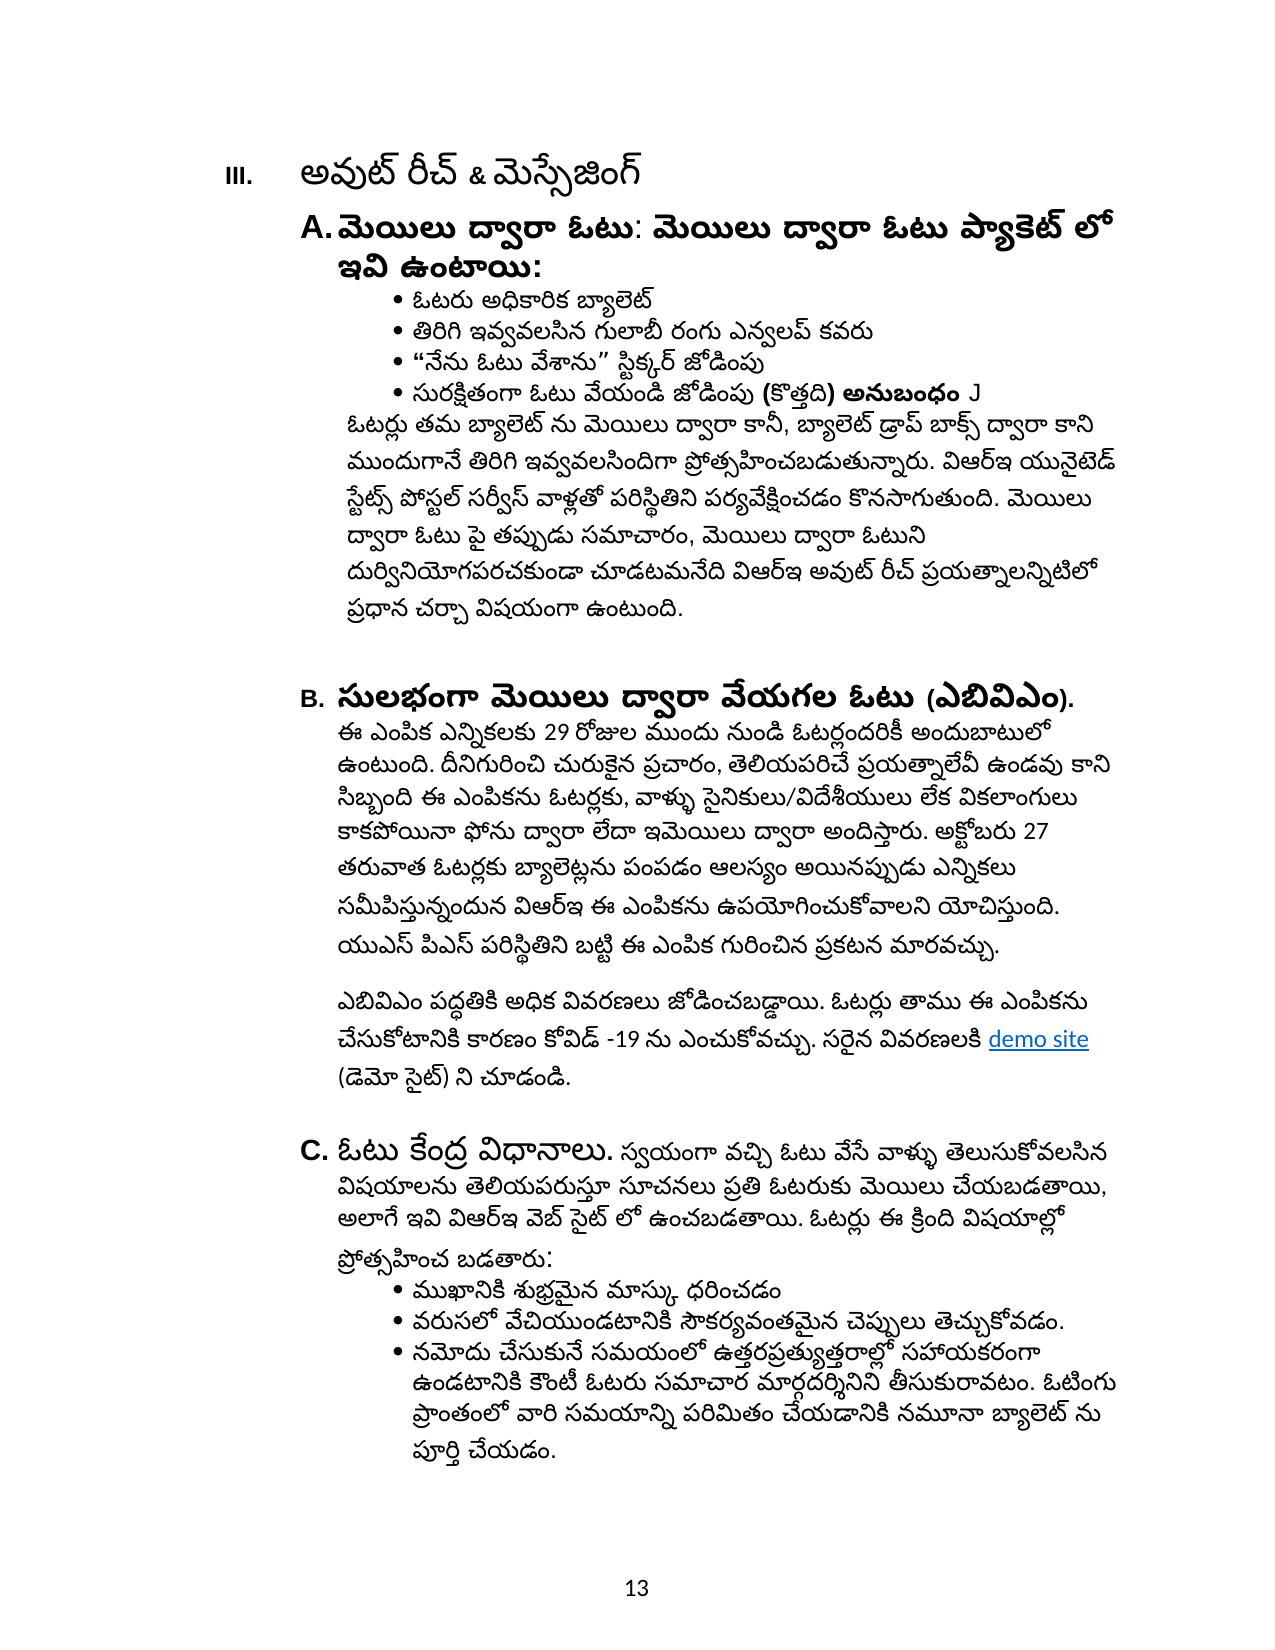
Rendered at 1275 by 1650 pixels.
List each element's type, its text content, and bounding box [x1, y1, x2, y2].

list సురక్షితంగా ఓటు వేయండి జోడింపు (కొత్తది) అనుబంధం J [394, 378, 1125, 407]
list ఓటరు అధికారిక బ్యాలెట్ [394, 286, 1125, 315]
list ఎబివిఎం పద్ధతికి అధిక వివరణలు జోడించబడ్డాయి. ఓటర్లు తాము ఈ ఎంపికను చేసుకోటానికి కారణం కోవిడ్ -19 ను ఎంచుకోవచ్చు. సరైన వివరణలకి demo site (డెమో సైట్) ని చూడండి. [337, 985, 1125, 1098]
list తిరిగి ఇవ్వవలసిన గులాబీ రంగు ఎన్వలప్ కవరు [394, 316, 1125, 345]
list వరుసలో వేచియుండటానికి సౌకర్యవంతమైన చెప్పులు తెచ్చుకోవడం. [394, 1306, 1125, 1335]
list ముఖానికి శుభ్రమైన మాస్కు ధరించడం [394, 1275, 1125, 1304]
text ఈ ఎంపిక ఎన్నికలకు 29 రోజుల ముందు నుండి ఓటర్లందరికీ అందుబాటులో ఉంటుంది. దీనిగురించి చురుకైన ప్రచారం, తెలియపరిచే ప్రయత్నాలేవీ ఉండవు కాని సిబ్బంది ఈ ఎంపికను ఓటర్లకు, వాళ్ళు సైనికులు/విదేశీయులు లేక వికలాంగులు కాకపోయినా ఫోను ద్వారా లేదా ఇమెయిలు ద్వారా అందిస్తారు. అక్టోబరు 27 తరువాత ఓటర్లకు బ్యాలెట్లను పంపడం ఆలస్యం అయినప్పుడు ఎన్నికలు సమీపిస్తున్నందున విఆర్ఇ ఈ ఎంపికను ఉపయోగించుకోవాలని యోచిస్తుంది. యుఎస్ పిఎస్ పరిస్థితిని బట్టి ఈ ఎంపిక గురించిన ప్రకటన మారవచ్చు. [337, 716, 1125, 966]
list ఓటర్లు తమ బ్యాలెట్ ను మెయిలు ద్వారా కానీ, బ్యాలెట్ డ్రాప్ బాక్స్ ద్వారా కాని ముందుగానే తిరిగి ఇవ్వవలసిందిగా ప్రోత్సహించబడుతున్నారు. విఆర్ఇ యునైటెడ్ స్టేట్స్ పోస్టల్ సర్వీస్ వాళ్లతో పరిస్థితిని పర్యవేక్షించడం కొనసాగుతుంది. మెయిలు ద్వారా ఓటు పై తప్పుడు సమాచారం, మెయిలు ద్వారా ఓటుని దుర్వినియోగపరచకుండా చూడటమనేది విఆర్ఇ అవుట్ రీచ్ ప్రయత్నాలన్నిటిలో ప్రధాన చర్చా విషయంగా ఉంటుంది. [347, 408, 1125, 628]
subtitle మెయిలు ద్వారా ఓటు: మెయిలు ద్వారా ఓటు ప్యాకెట్ లో ఇవి ఉంటాయి: [300, 207, 1125, 286]
subtitle అవుట్ రీచ్ & మెస్సేజింగ్ [225, 150, 1125, 203]
list “నేను ఓటు వేశాను” స్టిక్కర్ జోడింపు [394, 347, 1125, 376]
subtitle సులభంగా మెయిలు ద్వారా వేయగల ఓటు (ఎబివిఎం). [300, 677, 1125, 716]
list ఓటు కేంద్ర విధానాలు. స్వయంగా వచ్చి ఓటు వేసే వాళ్ళు తెలుసుకోవలసిన విషయాలను తెలియపరుస్తూ సూచనలు ప్రతి ఓటరుకు మెయిలు చేయబడతాయి, అలాగే ఇవి విఆర్ఇ వెబ్ సైట్ లో ఉంచబడతాయి. ఓటర్లు ఈ క్రింది విషయాల్లో ప్రోత్సహించ బడతారు: [300, 1129, 1125, 1274]
list నమోదు చేసుకునే సమయంలో ఉత్తరప్రత్యుత్తరాల్లో సహాయకరంగా ఉండటానికి కౌంటీ ఓటరు సమాచార మార్గదర్శినిని తీసుకురావటం. ఓటింగు ప్రాంతంలో వారి సమయాన్ని పరిమితం చేయడానికి నమూనా బ్యాలెట్ ను పూర్తి చేయడం. [394, 1337, 1125, 1464]
